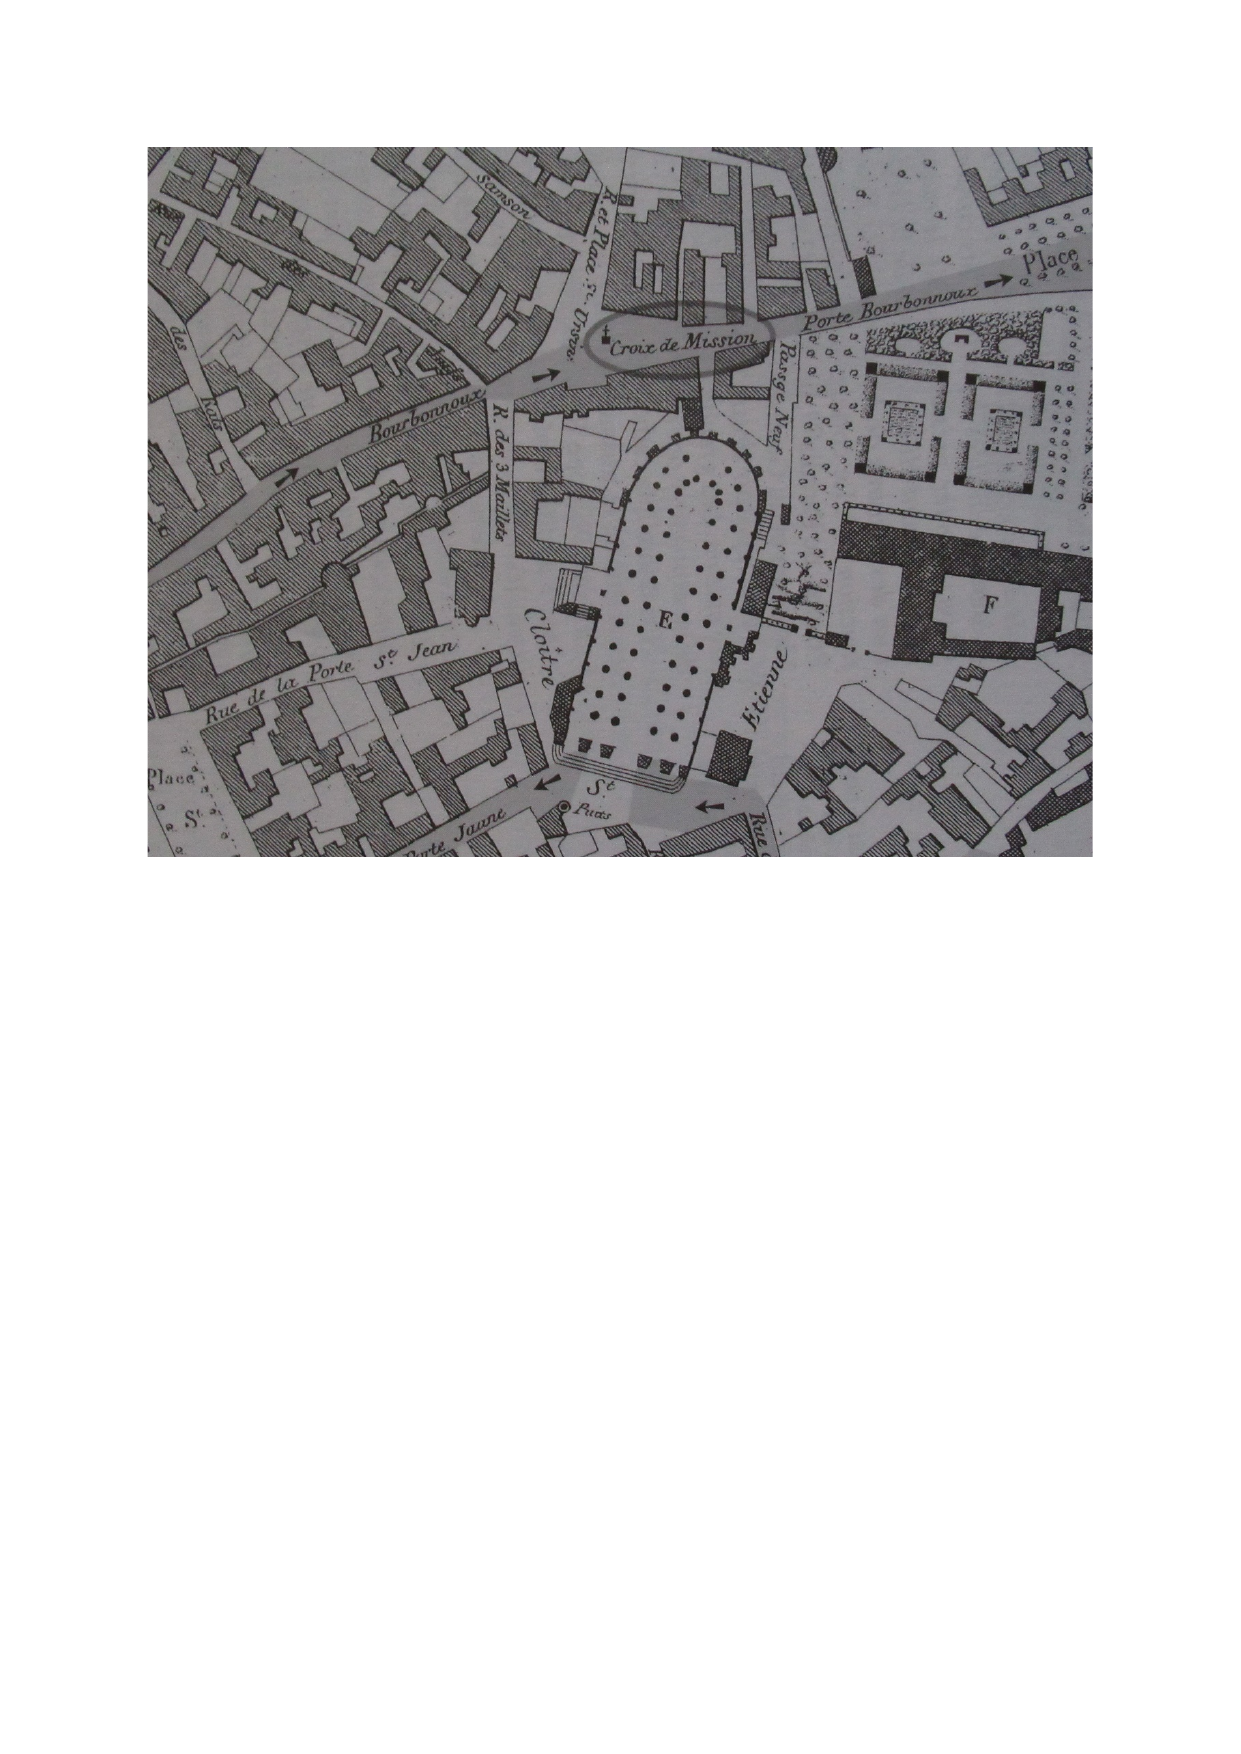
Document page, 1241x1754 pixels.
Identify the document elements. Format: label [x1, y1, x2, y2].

picture [147, 147, 1093, 857]
